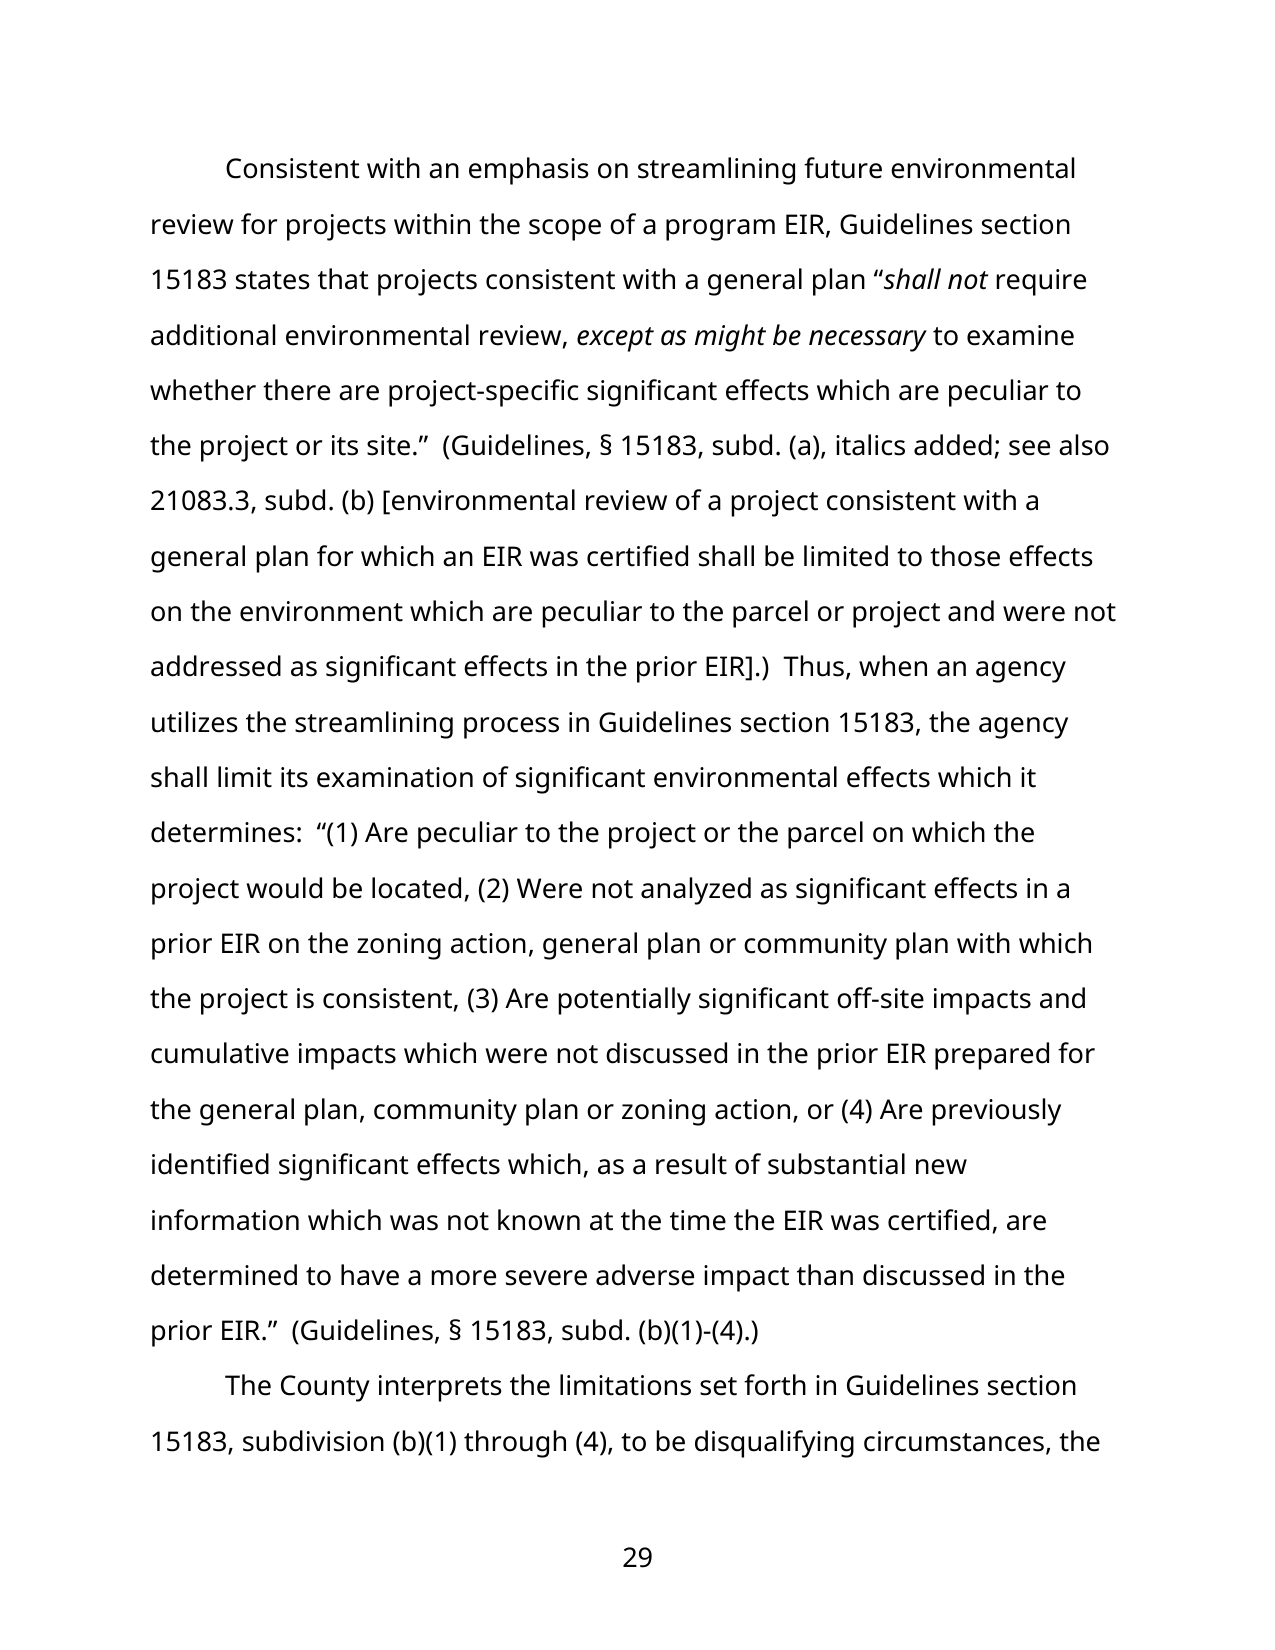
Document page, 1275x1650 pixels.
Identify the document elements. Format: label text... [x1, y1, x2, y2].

text Consistent with an emphasis on streamlining future environmental review for projects within the scope of a program EIR, Guidelines section 15183 states that projects consistent with a general plan “shall not require additional environmental review, except as might be necessary to examine whether there are project-specific significant effects which are peculiar to the project or its site.” (Guidelines, § 15183, subd. (a), italics added; see also 21083.3, subd. (b) [environmental review of a project consistent with a general plan for which an EIR was certified shall be limited to those effects on the environment which are peculiar to the parcel or project and were not addressed as significant effects in the prior EIR].) Thus, when an agency utilizes the streamlining process in Guidelines section 15183, the agency shall limit its examination of significant environmental effects which it determines: “(1) Are peculiar to the project or the parcel on which the project would be located, (2) Were not analyzed as significant effects in a prior EIR on the zoning action, general plan or community plan with which the project is consistent, (3) Are potentially significant off-site impacts and cumulative impacts which were not discussed in the prior EIR prepared for the general plan, community plan or zoning action, or (4) Are previously identified significant effects which, as a result of substantial new information which was not known at the time the EIR was certified, are determined to have a more severe adverse impact than discussed in the prior EIR.” (Guidelines, § 15183, subd. (b)(1)-(4).) [150, 150, 1125, 1348]
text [150, 1367, 1125, 1459]
